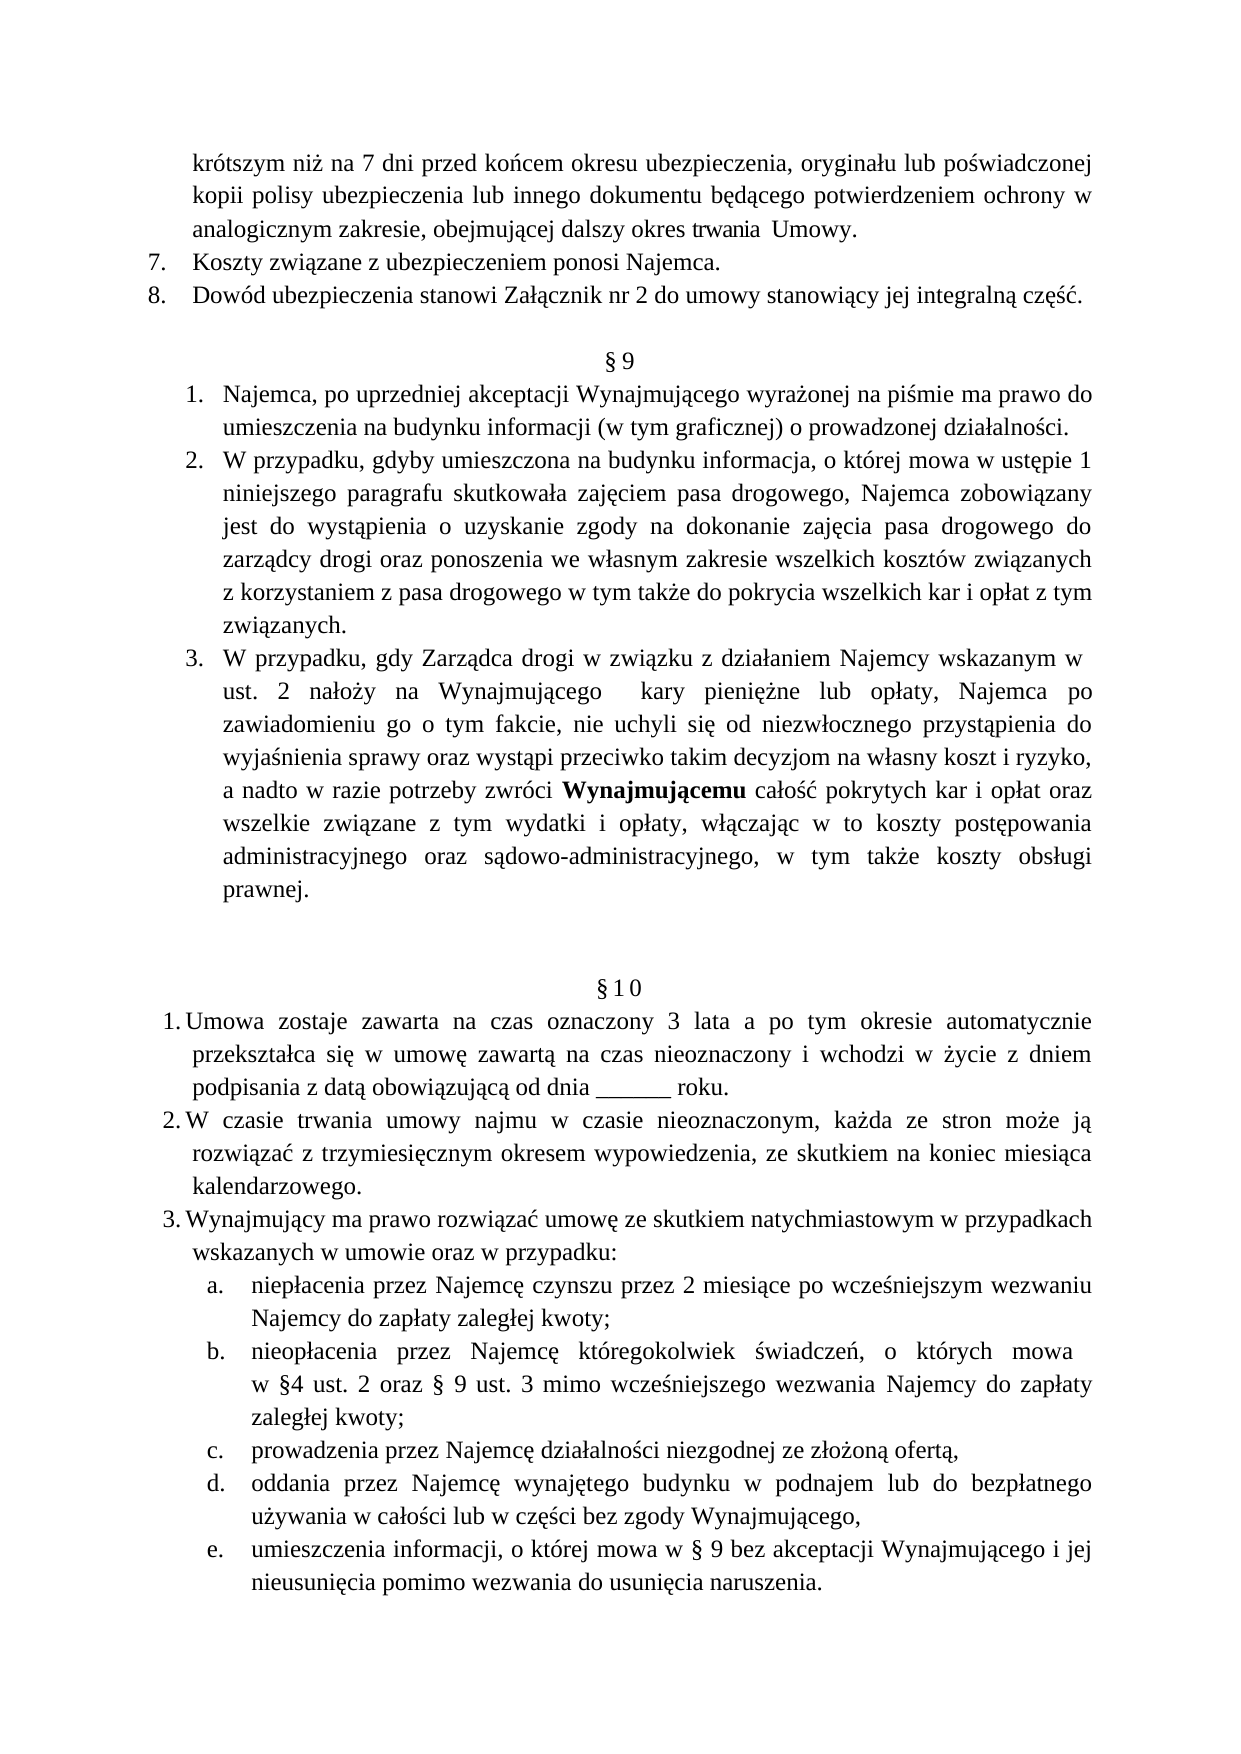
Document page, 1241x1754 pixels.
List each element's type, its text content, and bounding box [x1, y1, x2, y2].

list umieszczenia informacji, o której mowa w § 9 bez akceptacji Wynajmującego i jej nieusunięcia pomimo wezwania do usunięcia naruszenia. [207, 1534, 1093, 1596]
list niepłacenia przez Najemcę czynszu przez 2 miesiące po wcześniejszym wezwaniu Najemcy do zapłaty zaległej kwoty; [207, 1270, 1093, 1332]
list Najemca, po uprzedniej akceptacji Wynajmującego wyrażonej na piśmie ma prawo do umieszczenia na budynku informacji (w tym graficznej) o prowadzonej działalności. [185, 379, 1093, 441]
list W czasie trwania umowy najmu w czasie nieoznaczonym, każda ze stron może ją rozwiązać z trzymiesięcznym okresem wypowiedzenia, ze skutkiem na koniec miesiąca kalendarzowego. [162, 1105, 1093, 1200]
list oddania przez Najemcę wynajętego budynku w podnajem lub do bezpłatnego używania w całości lub w części bez zgody Wynajmującego, [207, 1468, 1093, 1530]
list prowadzenia przez Najemcę działalności niezgodnej ze złożoną ofertą, [207, 1435, 1093, 1464]
text §9 [148, 346, 1091, 374]
text §10 [148, 973, 1089, 1002]
list W przypadku, gdy Zarządca drogi w związku z działaniem Najemcy wskazanym w ust. 2 nałoży na Wynajmującego kary pieniężne lub opłaty, Najemca po zawiadomieniu go o tym fakcie, nie uchyli się od niezwłocznego przystąpienia do wyjaśnienia sprawy oraz wystąpi przeciwko takim decyzjom na własny koszt i ryzyko, a nadto w razie potrzeby zwróci Wynajmującemu całość pokrytych kar i opłat oraz wszelkie związane z tym wydatki i opłaty, włączając w to koszty postępowania administracyjnego oraz sądowo-administracyjnego, w tym także koszty obsługi prawnej. [185, 643, 1093, 903]
list Wynajmujący ma prawo rozwiązać umowę ze skutkiem natychmiastowym w przypadkach wskazanych w umowie oraz w przypadku: [162, 1204, 1093, 1266]
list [148, 148, 1093, 242]
list nieopłacenia przez Najemcę któregokolwiek świadczeń, o których mowa w §4 ust. 2 oraz § 9 ust. 3 mimo wcześniejszego wezwania Najemcy do zapłaty zaległej kwoty; [207, 1336, 1093, 1431]
list Umowa zostaje zawarta na czas oznaczony 3 lata a po tym okresie automatycznie przekształca się w umowę zawartą na czas nieoznaczony i wchodzi w życie z dniem podpisania z datą obowiązującą od dnia ______ roku. [162, 1006, 1093, 1101]
list W przypadku, gdyby umieszczona na budynku informacja, o której mowa w ustępie 1 niniejszego paragrafu skutkowała zajęciem pasa drogowego, Najemca zobowiązany jest do wystąpienia o uzyskanie zgody na dokonanie zajęcia pasa drogowego do zarządcy drogi oraz ponoszenia we własnym zakresie wszelkich kosztów związanych z korzystaniem z pasa drogowego w tym także do pokrycia wszelkich kar i opłat z tym związanych. [185, 445, 1093, 639]
list Koszty związane z ubezpieczeniem ponosi Najemca. [148, 247, 1093, 275]
list Dowód ubezpieczenia stanowi Załącznik nr 2 do umowy stanowiący jej integralną część. [148, 280, 1093, 308]
